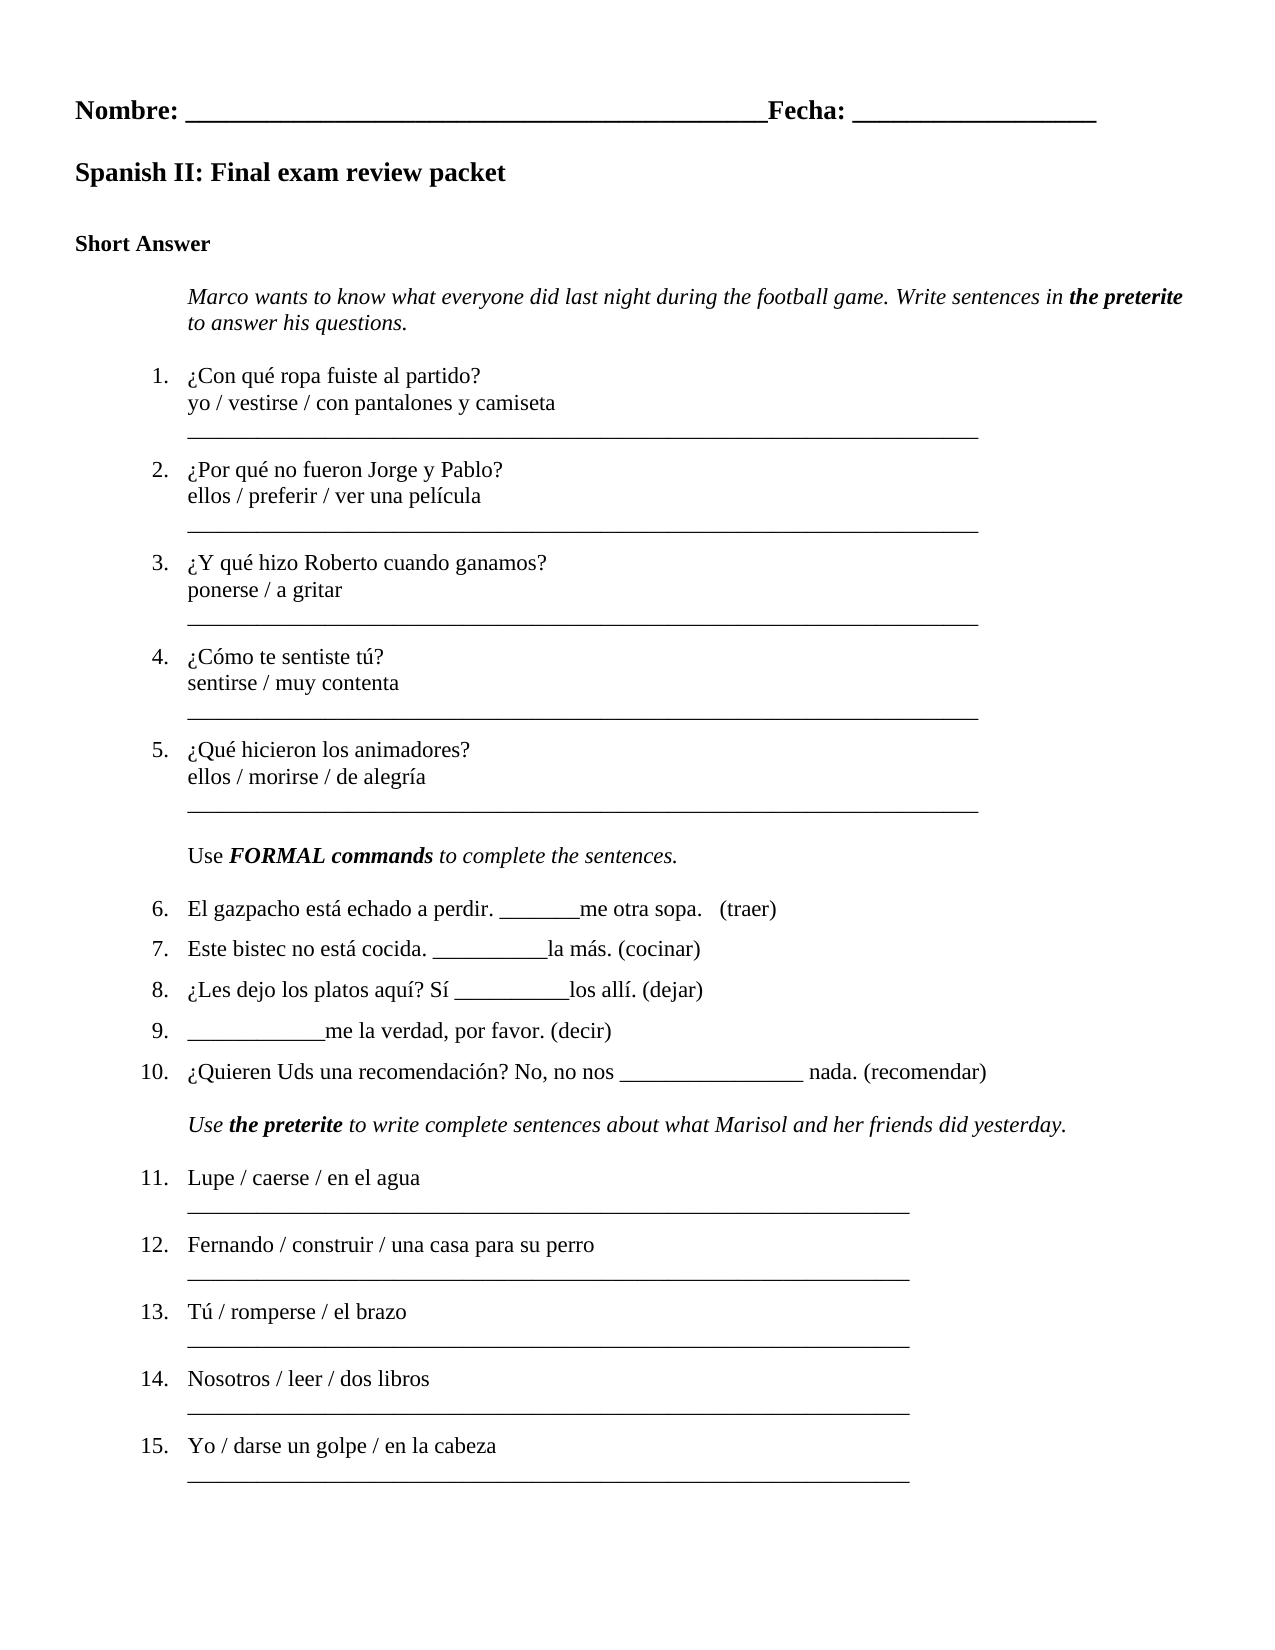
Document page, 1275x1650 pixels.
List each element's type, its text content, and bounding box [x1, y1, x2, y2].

text Marco wants to know what everyone did last night during the football game. Write sentences in the preterite to answer his questions. [187, 283, 1200, 336]
text 11. Lupe / caerse / en el agua [75, 1164, 1200, 1190]
text 9. ____________me la verdad, por favor. (decir) [75, 1017, 1200, 1043]
text _____________________________________________________________________ [187, 415, 1200, 441]
text 14. Nosotros / leer / dos libros [75, 1365, 1200, 1392]
text 13. Tú / romperse / el brazo [75, 1298, 1200, 1324]
text Nombre: ___________________________________________Fecha: __________________ [75, 94, 1200, 125]
text 8. ¿Les dejo los platos aquí? Sí __________los allí. (dejar) [75, 976, 1200, 1003]
text Spanish II: Final exam review packet [75, 156, 1200, 187]
text 15. Yo / darse un golpe / en la cabeza [75, 1432, 1200, 1459]
text 1. ¿Con qué ropa fuiste al partido? [75, 362, 1200, 389]
text 12. Fernando / construir / una casa para su perro [75, 1231, 1200, 1257]
text _______________________________________________________________ [187, 1324, 1200, 1351]
text ellos / preferir / ver una película [187, 482, 1200, 508]
text ellos / morirse / de alegría [187, 763, 1200, 789]
text _______________________________________________________________ [187, 1190, 1200, 1216]
text 10. ¿Quieren Uds una recomendación? No, no nos ________________ nada. (recomendar) [75, 1058, 1200, 1084]
text 4. ¿Cómo te sentiste tú? [75, 643, 1200, 669]
text sentirse / muy contenta [187, 669, 1200, 696]
text _____________________________________________________________________ [187, 508, 1200, 535]
text _____________________________________________________________________ [187, 696, 1200, 722]
text _______________________________________________________________ [187, 1257, 1200, 1283]
text _____________________________________________________________________ [187, 789, 1200, 816]
text ponerse / a gritar [187, 576, 1200, 602]
text Short Answer [75, 230, 1200, 257]
text 2. ¿Por qué no fueron Jorge y Pablo? [75, 456, 1200, 482]
text _______________________________________________________________ [187, 1392, 1200, 1418]
text 6. El gazpacho está echado a perdir. _______me otra sopa. (traer) [75, 895, 1200, 921]
text _______________________________________________________________ [187, 1459, 1200, 1485]
text 7. Este bistec no está cocida. __________la más. (cocinar) [75, 936, 1200, 962]
text 5. ¿Qué hicieron los animadores? [75, 736, 1200, 763]
text 3. ¿Y qué hizo Roberto cuando ganamos? [75, 549, 1200, 576]
text _____________________________________________________________________ [187, 602, 1200, 628]
text yo / vestirse / con pantalones y camiseta [187, 389, 1200, 415]
text Use FORMAL commands to complete the sentences. [187, 842, 1200, 868]
text Use the preterite to write complete sentences about what Marisol and her friends did yesterday. [187, 1111, 1200, 1137]
